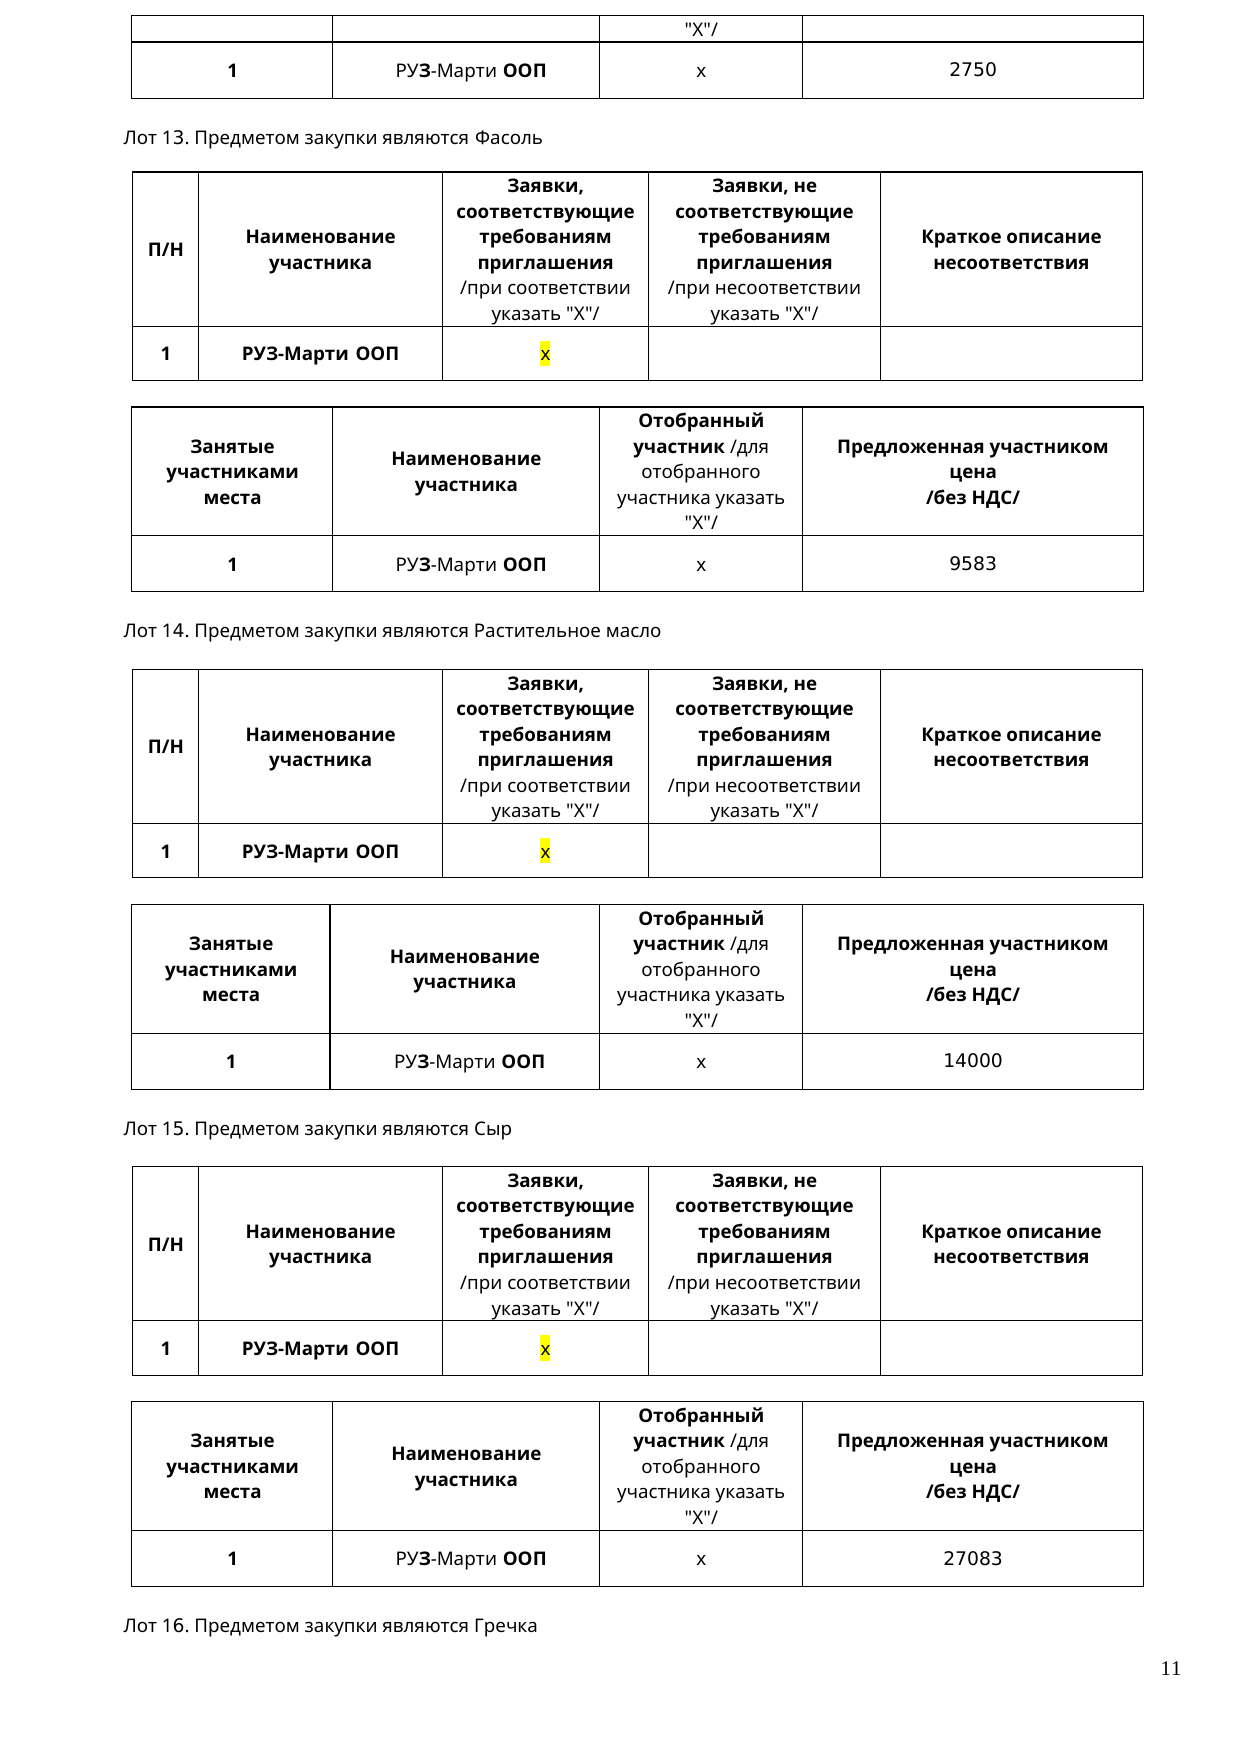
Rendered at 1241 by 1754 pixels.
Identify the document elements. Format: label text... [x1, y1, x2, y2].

table_cell 1 [132, 1034, 329, 1089]
table_header Отобранный участник /для отобранного участника указать "X"/ [600, 905, 802, 1032]
table_header Наименование участника [199, 173, 442, 326]
table_cell РУЗ-Марти ООП [333, 536, 599, 591]
table_header Занятые участниками места [132, 1402, 332, 1530]
table_header Заявки, соответствующие требованиям приглашения /при соответствии указать "X"/ [443, 670, 648, 823]
table_header Отобранный участник /для отобранного участника указать "X"/ [600, 1402, 802, 1530]
table_header П/Н [133, 173, 198, 326]
table_cell [881, 824, 1142, 877]
table_header Наименование участника [199, 670, 442, 823]
table_header П/Н [133, 1167, 198, 1320]
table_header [803, 16, 1143, 41]
table_header Предложенная участником цена /без НДС/ [803, 1402, 1143, 1530]
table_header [333, 16, 599, 41]
table_cell 27083 [803, 1531, 1143, 1586]
table_header Наименование участника [333, 1402, 599, 1530]
table_cell x [600, 43, 802, 97]
table_cell x [600, 1034, 802, 1089]
table_cell [649, 824, 880, 877]
table_cell РУЗ-Марти ООП [199, 1321, 442, 1375]
table_cell 1 [133, 1321, 198, 1375]
table_cell РУЗ-Марти ООП [199, 327, 442, 380]
table_header Отобранный участник /для отобранного участника указать "X"/ [600, 408, 802, 535]
table_header Наименование участника [333, 408, 599, 535]
table_header Заявки, не соответствующие требованиям приглашения /при несоответствии указать "X"/ [649, 670, 880, 823]
table_header Заявки, соответствующие требованиям приглашения /при соответствии указать "X"/ [443, 173, 648, 326]
table_cell 1 [133, 327, 198, 380]
table_cell x [600, 1531, 802, 1586]
table_header Предложенная участником цена /без НДС/ [803, 408, 1143, 535]
table_cell 2750 [803, 43, 1143, 97]
table_cell x [443, 1321, 648, 1375]
table_cell 9583 [803, 536, 1143, 591]
table_cell 1 [132, 43, 332, 97]
table_cell 1 [132, 536, 332, 591]
table_cell 14000 [803, 1034, 1143, 1089]
table_header Краткое описание несоответствия [881, 173, 1142, 326]
table_cell 1 [133, 824, 198, 877]
table_cell РУЗ-Марти ООП [331, 1034, 599, 1089]
table_header Наименование участника [331, 905, 599, 1032]
text Лот 16. Предметом закупки являются Гречка [123, 1613, 1181, 1638]
table_cell 1 [132, 1531, 332, 1586]
text Лот 14. Предметом закупки являются Растительное масло [123, 618, 1181, 643]
table_header П/Н [133, 670, 198, 823]
table_cell [649, 1321, 880, 1375]
table_header Занятые участниками места [132, 905, 329, 1032]
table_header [600, 16, 802, 41]
table_cell РУЗ-Марти ООП [333, 43, 599, 97]
table_header Краткое описание несоответствия [881, 1167, 1142, 1320]
table_header Заявки, соответствующие требованиям приглашения /при соответствии указать "X"/ [443, 1167, 648, 1320]
text Лот 13. Предметом закупки являются Фасоль [123, 124, 1181, 149]
table_cell x [600, 536, 802, 591]
table_cell [881, 327, 1142, 380]
table_cell [881, 1321, 1142, 1375]
table_header Наименование участника [199, 1167, 442, 1320]
table_cell РУЗ-Марти ООП [333, 1531, 599, 1586]
table_header Предложенная участником цена /без НДС/ [803, 905, 1143, 1032]
table_header Краткое описание несоответствия [881, 670, 1142, 823]
table_cell x [443, 824, 648, 877]
table_cell [649, 327, 880, 380]
table_header Занятые участниками места [132, 408, 332, 535]
table_header Заявки, не соответствующие требованиям приглашения /при несоответствии указать "X"/ [649, 173, 880, 326]
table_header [132, 16, 332, 41]
table_header Заявки, не соответствующие требованиям приглашения /при несоответствии указать "X"/ [649, 1167, 880, 1320]
table_cell x [443, 327, 648, 380]
text Лот 15. Предметом закупки являются Сыр [123, 1115, 1181, 1141]
table_cell РУЗ-Марти ООП [199, 824, 442, 877]
